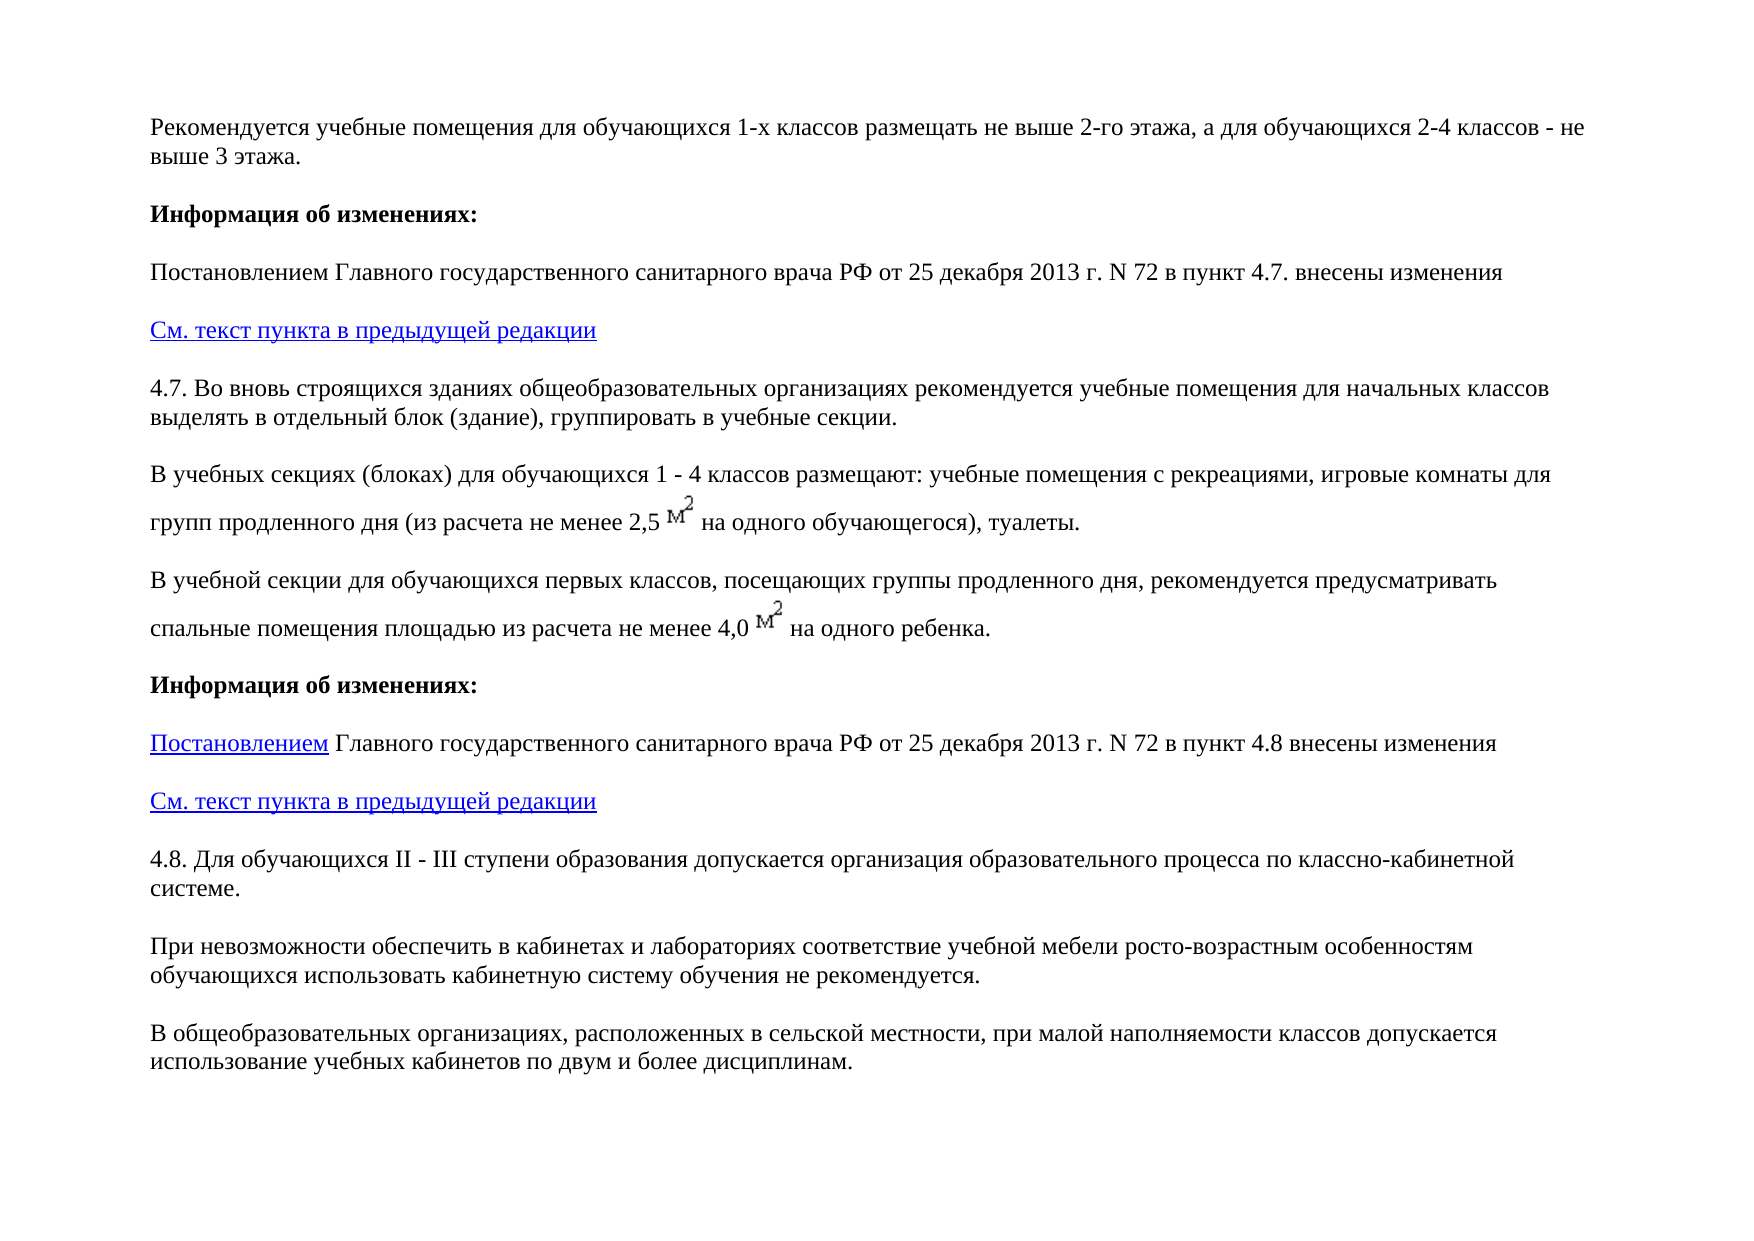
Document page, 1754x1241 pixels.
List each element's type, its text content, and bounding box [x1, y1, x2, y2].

text 4.8. Для обучающихся II - III ступени образования допускается организация образовательного процесса по классно-кабинетной системе. [150, 844, 1604, 902]
picture [755, 593, 790, 636]
text Информация об изменениях: [150, 671, 1604, 699]
text В общеобразовательных организациях, расположенных в сельской местности, при малой наполняемости классов допускается использование учебных кабинетов по двум и более дисциплинам. [150, 1018, 1604, 1075]
text См. текст пункта в предыдущей редакции [150, 315, 1604, 344]
text В учебных секциях (блоках) для обучающихся 1 - 4 классов размещают: учебные помещения с рекреациями, игровые комнаты для групп продленного дня (из расчета не менее 2,5 на одного обучающегося), туалеты. [150, 459, 1604, 536]
text См. текст пункта в предыдущей редакции [150, 786, 1604, 815]
text 4.7. Во вновь строящихся зданиях общеобразовательных организациях рекомендуется учебные помещения для начальных классов выделять в отдельный блок (здание), группировать в учебные секции. [150, 373, 1604, 430]
text При невозможности обеспечить в кабинетах и лабораториях соответствие учебной мебели росто-возрастным особенностям обучающихся использовать кабинетную систему обучения не рекомендуется. [150, 931, 1604, 988]
text В учебной секции для обучающихся первых классов, посещающих группы продленного дня, рекомендуется предусматривать спальные помещения площадью из расчета не менее 4,0 на одного ребенка. [150, 565, 1604, 641]
text Рекомендуется учебные помещения для обучающихся 1-х классов размещать не выше 2-го этажа, а для обучающихся 2-4 классов - не выше 3 этажа. [150, 112, 1604, 170]
picture [666, 488, 701, 531]
text Информация об изменениях: [150, 199, 1604, 228]
text Постановлением Главного государственного санитарного врача РФ от 25 декабря 2013 г. N 72 в пункт 4.7. внесены изменения [150, 257, 1604, 286]
text Постановлением Главного государственного санитарного врача РФ от 25 декабря 2013 г. N 72 в пункт 4.8 внесены изменения [150, 728, 1604, 757]
